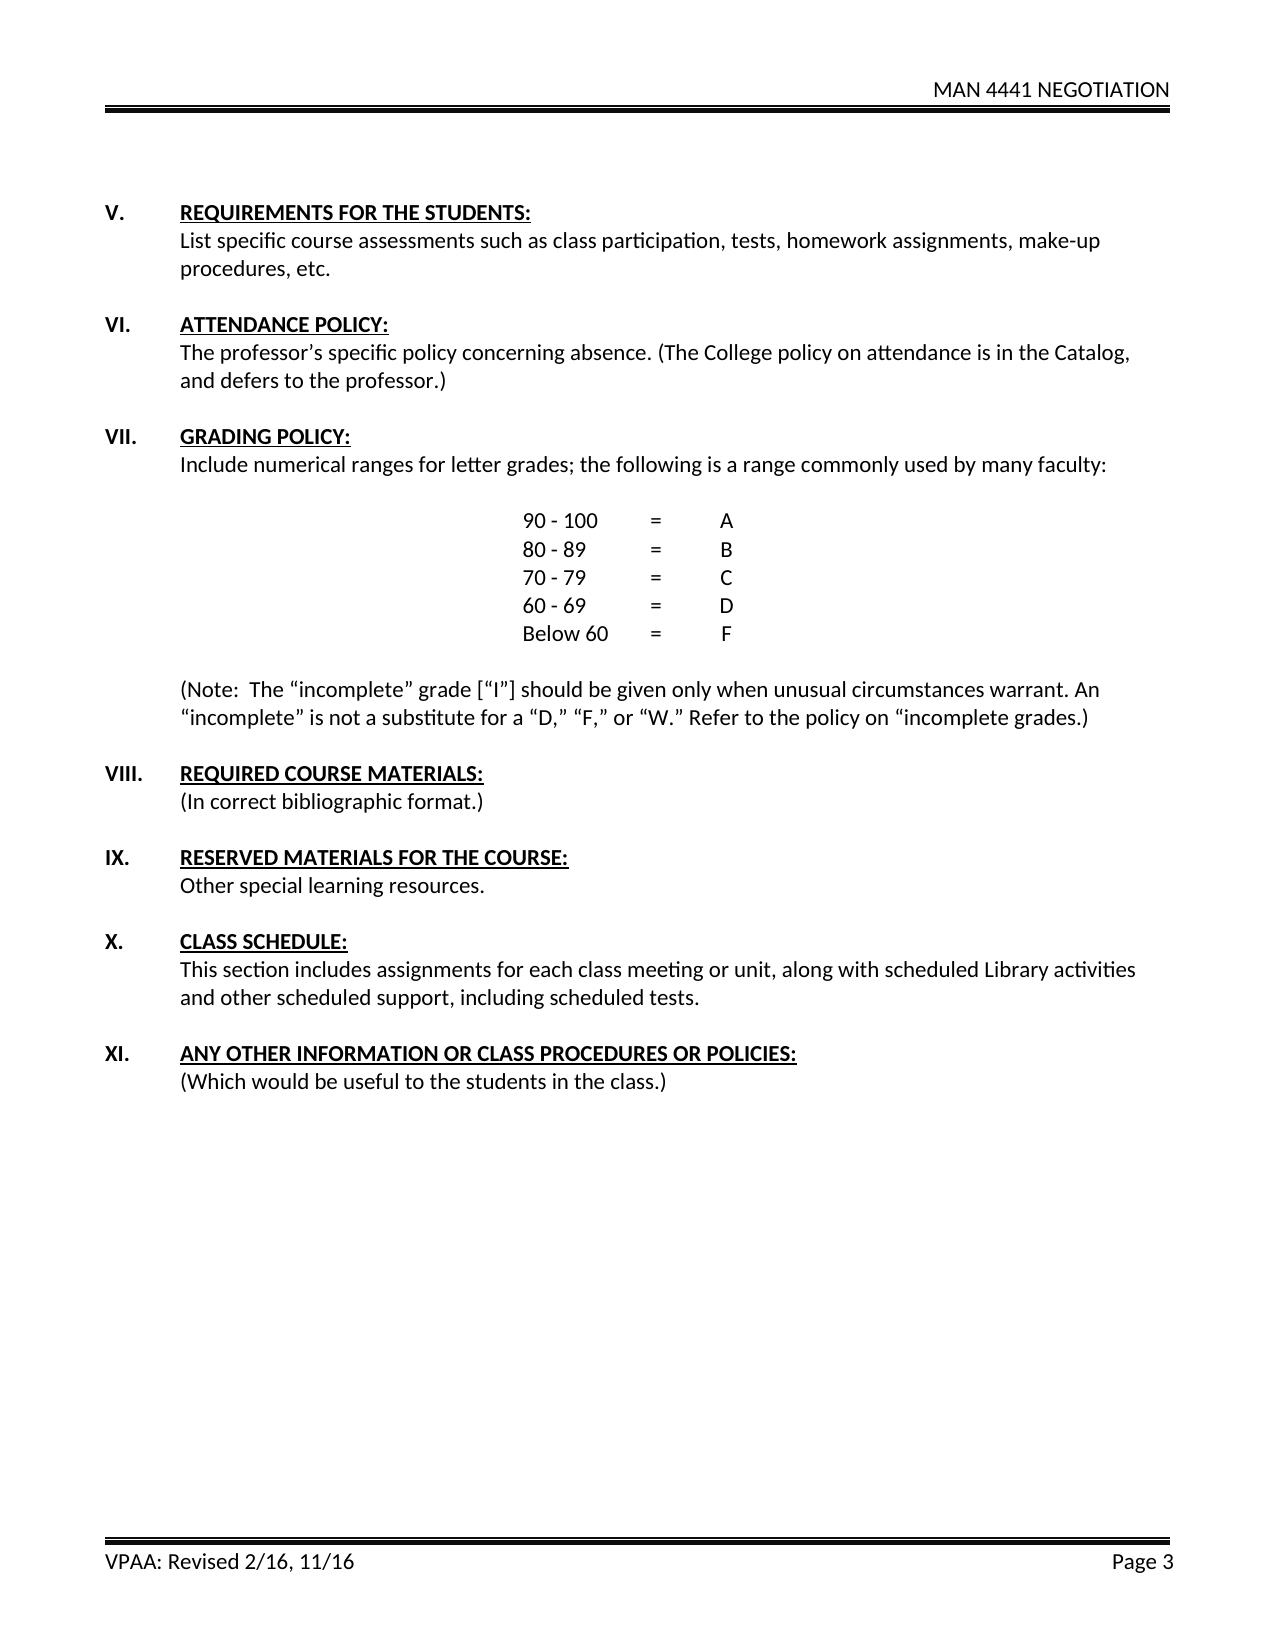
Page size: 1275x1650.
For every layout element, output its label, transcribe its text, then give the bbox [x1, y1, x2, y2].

table_cell 80 - 89 [511, 535, 623, 563]
text The professor’s specific policy concerning absence. (The College policy on attendance is in the Catalog, and defers to the professor.) [180, 338, 1170, 394]
list GRADING POLICY: [105, 422, 1170, 450]
text (Note: The “incomplete” grade [“I”] should be given only when unusual circumstances warrant. An “incomplete” is not a substitute for a “D,” “F,” or “W.” Refer to the policy on “incomplete grades.) [180, 675, 1170, 731]
list ANY OTHER INFORMATION OR CLASS PROCEDURES OR POLICIES: [105, 1039, 1170, 1067]
list CLASS SCHEDULE: [105, 927, 1170, 955]
table_cell = [623, 619, 689, 647]
text Other special learning resources. [180, 871, 1170, 899]
table_header = [623, 506, 689, 535]
table_cell F [689, 619, 764, 647]
list REQUIRED COURSE MATERIALS: [105, 759, 1170, 787]
list ATTENDANCE POLICY: [105, 310, 1170, 338]
table_header A [689, 506, 764, 535]
text List specific course assessments such as class participation, tests, homework assignments, make-up procedures, etc. [180, 226, 1170, 282]
table_cell 70 - 79 [511, 563, 623, 591]
text (Which would be useful to the students in the class.) [180, 1067, 1170, 1095]
table_cell Below 60 [511, 619, 623, 647]
table_cell = [623, 563, 689, 591]
table_cell = [623, 535, 689, 563]
table_cell 60 - 69 [511, 591, 623, 619]
text (In correct bibliographic format.) [180, 787, 1170, 815]
table_header 90 - 100 [511, 506, 623, 535]
table_cell B [689, 535, 764, 563]
table_cell = [623, 591, 689, 619]
table_cell D [689, 591, 764, 619]
text This section includes assignments for each class meeting or unit, along with scheduled Library activities and other scheduled support, including scheduled tests. [180, 955, 1170, 1011]
table_cell C [689, 563, 764, 591]
text Include numerical ranges for letter grades; the following is a range commonly used by many faculty: [180, 450, 1170, 478]
list RESERVED MATERIALS FOR THE COURSE: [105, 843, 1170, 871]
list REQUIREMENTS FOR THE STUDENTS: [105, 198, 1170, 226]
